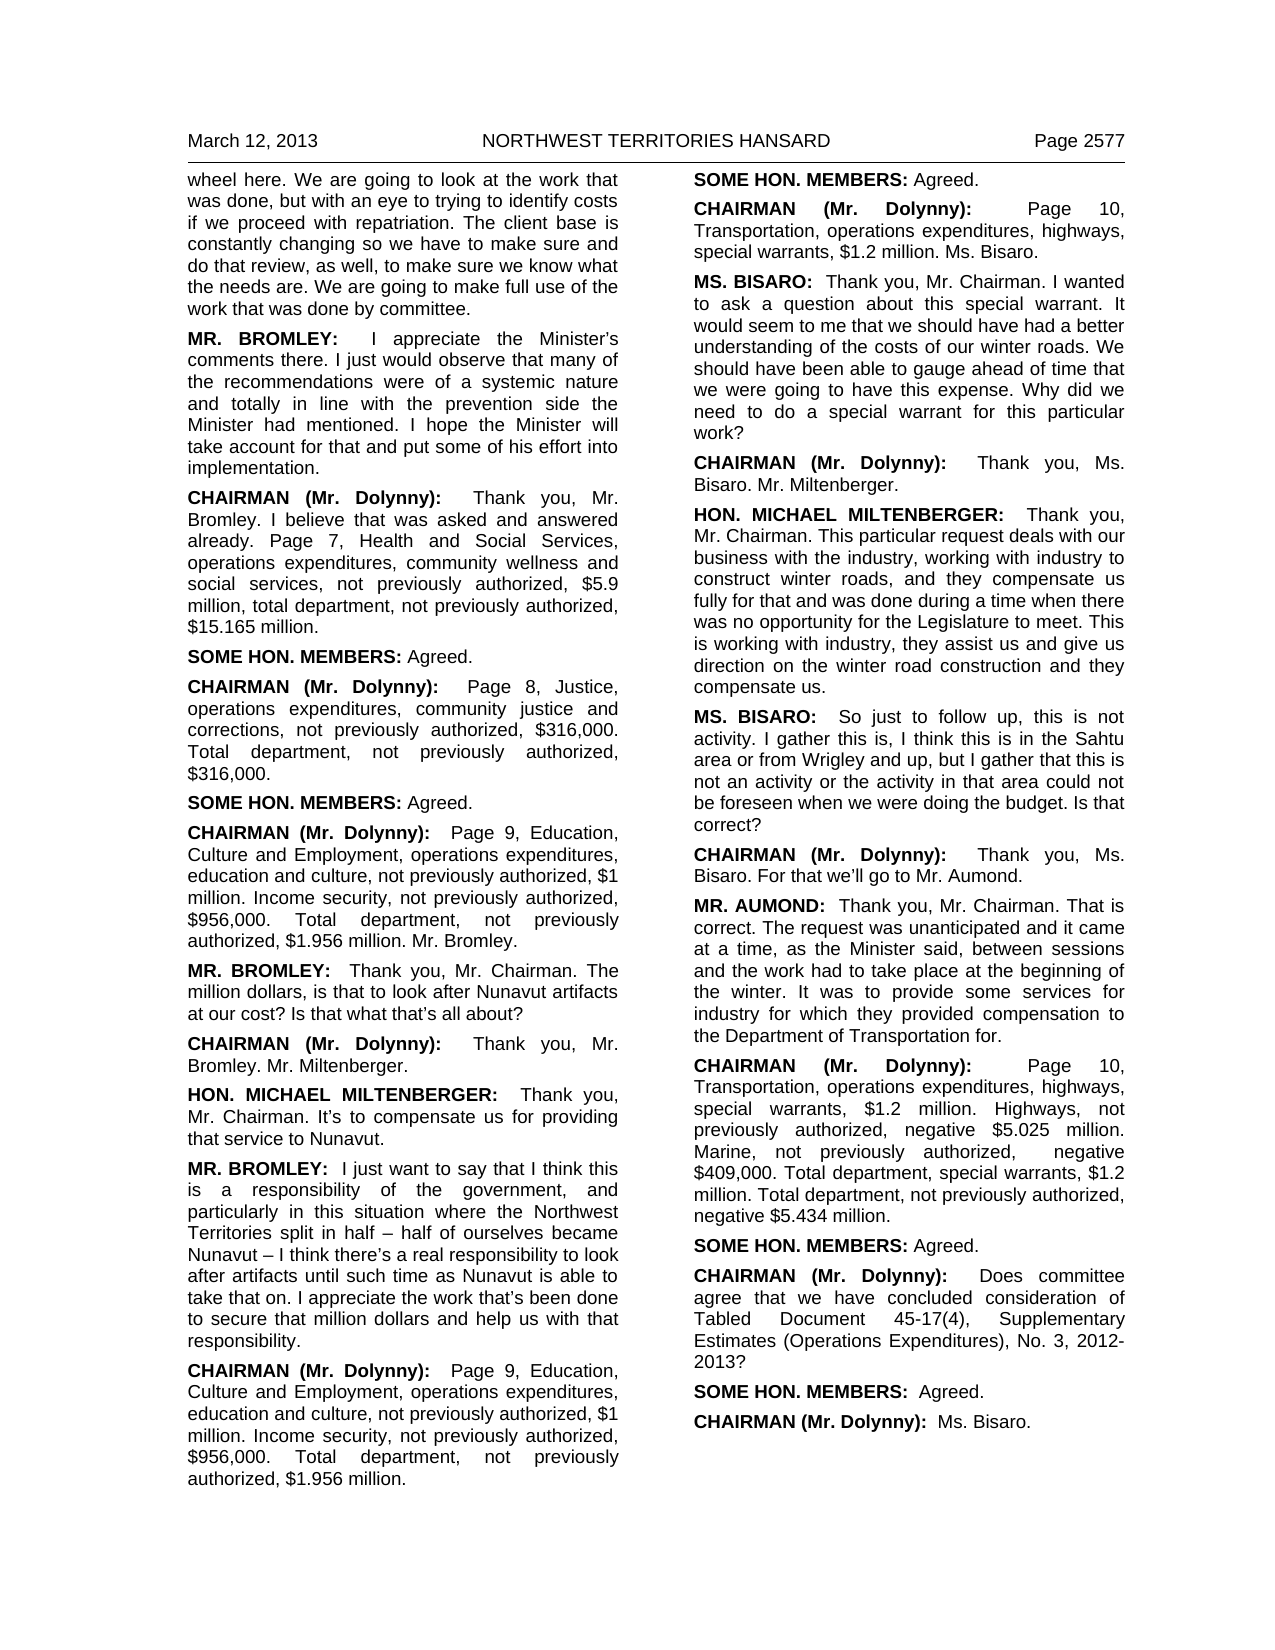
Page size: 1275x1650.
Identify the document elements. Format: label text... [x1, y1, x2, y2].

text MR. BROMLEY: I just want to say that I think this is a responsibility of the government, and particularly in this situation where the Northwest Territories split in half – half of ourselves became Nunavut – I think there’s a real responsibility to look after artifacts until such time as Nunavut is able to take that on. I appreciate the work that’s been done to secure that million dollars and help us with that responsibility. [187, 1157, 619, 1351]
text CHAIRMAN (Mr. Dolynny): Page 10, Transportation, operations expenditures, highways, special warrants, $1.2 million. Highways, not previously authorized, negative $5.025 million. Marine, not previously authorized, negative $409,000. Total department, special warrants, $1.2 million. Total department, not previously authorized, negative $5.434 million. [694, 1054, 1125, 1227]
text CHAIRMAN (Mr. Dolynny): Page 9, Education, Culture and Employment, operations expenditures, education and culture, not previously authorized, $1 million. Income security, not previously authorized, $956,000. Total department, not previously authorized, $1.956 million. [187, 1360, 619, 1489]
text CHAIRMAN (Mr. Dolynny): Thank you, Mr. Bromley. Mr. Miltenberger. [187, 1033, 619, 1076]
text SOME HON. MEMBERS: Agreed. [694, 1235, 1125, 1257]
text CHAIRMAN (Mr. Dolynny): Thank you, Ms. Bisaro. Mr. Miltenberger. [694, 452, 1125, 495]
text CHAIRMAN (Mr. Dolynny): Thank you, Ms. Bisaro. For that we’ll go to Mr. Aumond. [694, 844, 1125, 887]
text CHAIRMAN (Mr. Dolynny): Thank you, Mr. Bromley. I believe that was asked and answered already. Page 7, Health and Social Services, operations expenditures, community wellness and social services, not previously authorized, $5.9 million, total department, not previously authorized, $15.165 million. [187, 487, 619, 638]
text HON. MICHAEL MILTENBERGER: Thank you, Mr. Chairman. It’s to compensate us for providing that service to Nunavut. [187, 1084, 619, 1149]
text SOME HON. MEMBERS: Agreed. [187, 646, 619, 668]
text MR. BROMLEY: I appreciate the Minister’s comments there. I just would observe that many of the recommendations were of a systemic nature and totally in line with the prevention side the Minister had mentioned. I hope the Minister will take account for that and put some of his effort into implementation. [187, 328, 619, 478]
text CHAIRMAN (Mr. Dolynny): Page 10, Transportation, operations expenditures, highways, special warrants, $1.2 million. Ms. Bisaro. [694, 198, 1125, 263]
text MS. BISARO: So just to follow up, this is not activity. I gather this is, I think this is in the Sahtu area or from Wrigley and up, but I gather that this is not an activity or the activity in that area could not be foreseen when we were doing the budget. Is that correct? [694, 706, 1125, 835]
text SOME HON. MEMBERS: Agreed. [187, 792, 619, 814]
text CHAIRMAN (Mr. Dolynny): Page 9, Education, Culture and Employment, operations expenditures, education and culture, not previously authorized, $1 million. Income security, not previously authorized, $956,000. Total department, not previously authorized, $1.956 million. Mr. Bromley. [187, 822, 619, 951]
text HON. MICHAEL MILTENBERGER: Thank you, Mr. Chairman. This particular request deals with our business with the industry, working with industry to construct winter roads, and they compensate us fully for that and was done during a time when there was no opportunity for the Legislature to meet. This is working with industry, they assist us and give us direction on the winter road construction and they compensate us. [694, 503, 1125, 698]
text MS. BISARO: Thank you, Mr. Chairman. I wanted to ask a question about this special warrant. It would seem to me that we should have had a better understanding of the costs of our winter roads. We should have been able to gauge ahead of time that we were going to have this expense. Why did we need to do a special warrant for this particular work? [694, 271, 1125, 444]
text MR. AUMOND: Thank you, Mr. Chairman. That is correct. The request was unanticipated and it came at a time, as the Minister said, between sessions and the work had to take place at the beginning of the winter. It was to provide some services for industry for which they provided compensation to the Department of Transportation for. [694, 895, 1125, 1046]
text SOME HON. MEMBERS: Agreed. [694, 168, 1125, 190]
text CHAIRMAN (Mr. Dolynny): Page 8, Justice, operations expenditures, community justice and corrections, not previously authorized, $316,000. Total department, not previously authorized, $316,000. [187, 676, 619, 784]
text MR. BROMLEY: Thank you, Mr. Chairman. The million dollars, is that to look after Nunavut artifacts at our cost? Is that what that’s all about? [187, 960, 619, 1024]
text CHAIRMAN (Mr. Dolynny): Ms. Bisaro. [694, 1411, 1125, 1433]
text SOME HON. MEMBERS: Agreed. [694, 1381, 1125, 1403]
text CHAIRMAN (Mr. Dolynny): Does committee agree that we have concluded consideration of Tabled Document 45-17(4), Supplementary Estimates (Operations Expenditures), No. 3, 2012-2013? [694, 1265, 1125, 1373]
